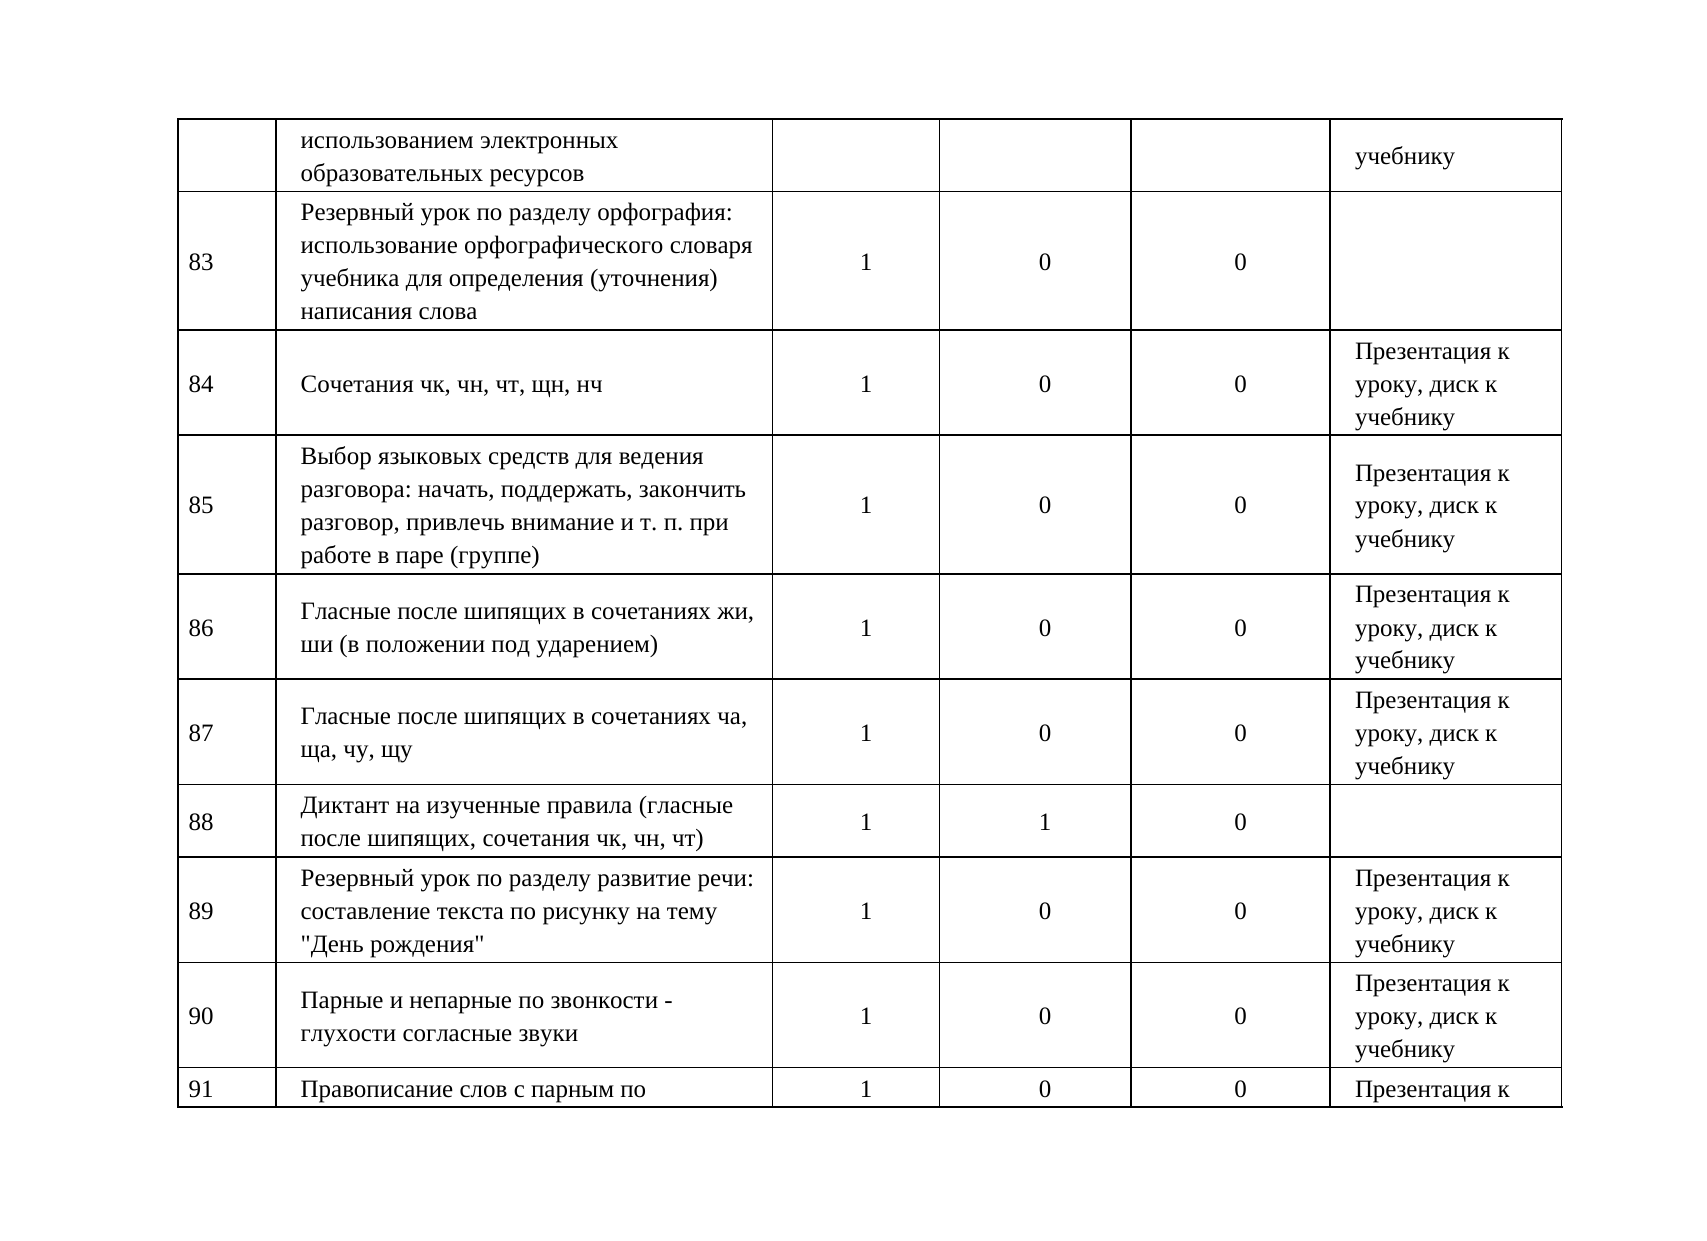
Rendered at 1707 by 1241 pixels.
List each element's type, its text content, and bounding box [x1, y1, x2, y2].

table_cell 1 [773, 120, 939, 191]
table_cell Гласные после шипящих в сочетаниях ча, ща, чу, щу [277, 680, 772, 784]
table_cell 82 [179, 120, 275, 191]
table_cell [1331, 785, 1561, 856]
table_cell 1 [773, 1068, 939, 1106]
table_cell 0 [1132, 331, 1329, 434]
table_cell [1331, 120, 1561, 191]
table_cell 0 [940, 858, 1130, 961]
table_cell Диктант на изученные правила (гласные после шипящих, сочетания чк, чн, чт) [277, 785, 772, 856]
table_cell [277, 1068, 772, 1106]
table_cell 1 [940, 785, 1130, 856]
table_cell 1 [773, 436, 939, 573]
table_cell 1 [773, 858, 939, 961]
table_cell 0 [940, 436, 1130, 573]
table_cell Резервный урок по разделу орфография: использование орфографического словаря учебника для определения (уточнения) написания слова [277, 192, 772, 329]
table_cell 90 [179, 963, 275, 1067]
table_cell 86 [179, 575, 275, 678]
table_cell 91 [179, 1068, 275, 1106]
table_cell 83 [179, 192, 275, 329]
table_cell 88 [179, 785, 275, 856]
table_cell 0 [940, 963, 1130, 1067]
table_cell Выбор языковых средств для ведения разговора: начать, поддержать, закончить разговор, привлечь внимание и т. п. при работе в паре (группе) [277, 436, 772, 573]
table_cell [277, 120, 772, 191]
table_cell Сочетания чк, чн, чт, щн, нч [277, 331, 772, 434]
table_cell 84 [179, 331, 275, 434]
table_cell [1331, 192, 1561, 329]
table_cell 1 [773, 192, 939, 329]
table_cell Презентация к уроку, диск к учебнику [1331, 858, 1561, 961]
table_cell Гласные после шипящих в сочетаниях жи, ши (в положении под ударением) [277, 575, 772, 678]
table_cell 1 [773, 331, 939, 434]
table_cell 0 [1132, 680, 1329, 784]
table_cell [1331, 1068, 1561, 1106]
table_cell 1 [773, 785, 939, 856]
table_cell 0 [1132, 1068, 1329, 1106]
table_cell 0 [1132, 858, 1329, 961]
table_cell Парные и непарные по звонкости - глухости согласные звуки [277, 963, 772, 1067]
table_cell 1 [773, 575, 939, 678]
table_cell 0 [940, 680, 1130, 784]
table_cell 89 [179, 858, 275, 961]
table_cell 0 [940, 1068, 1130, 1106]
table_cell 87 [179, 680, 275, 784]
table_cell 1 [773, 680, 939, 784]
table_cell 0 [1132, 575, 1329, 678]
table_cell 0 [940, 331, 1130, 434]
table_cell Презентация к уроку, диск к учебнику [1331, 331, 1561, 434]
table_cell 0 [940, 575, 1130, 678]
table_cell 0 [1132, 436, 1329, 573]
table_cell 0 [1132, 785, 1329, 856]
table_cell 85 [179, 436, 275, 573]
table_cell 0 [940, 120, 1130, 191]
table_cell Презентация к уроку, диск к учебнику [1331, 436, 1561, 573]
table_cell Резервный урок по разделу развитие речи: составление текста по рисунку на тему "День рождения" [277, 858, 772, 961]
table_cell 0 [1132, 192, 1329, 329]
table_cell 1 [773, 963, 939, 1067]
table_cell Презентация к уроку, диск к учебнику [1331, 575, 1561, 678]
table_cell 0 [940, 192, 1130, 329]
table_cell 0 [1132, 120, 1329, 191]
table_cell Презентация к уроку, диск к учебнику [1331, 963, 1561, 1067]
table_cell 0 [1132, 963, 1329, 1067]
table_cell Презентация к уроку, диск к учебнику [1331, 680, 1561, 784]
